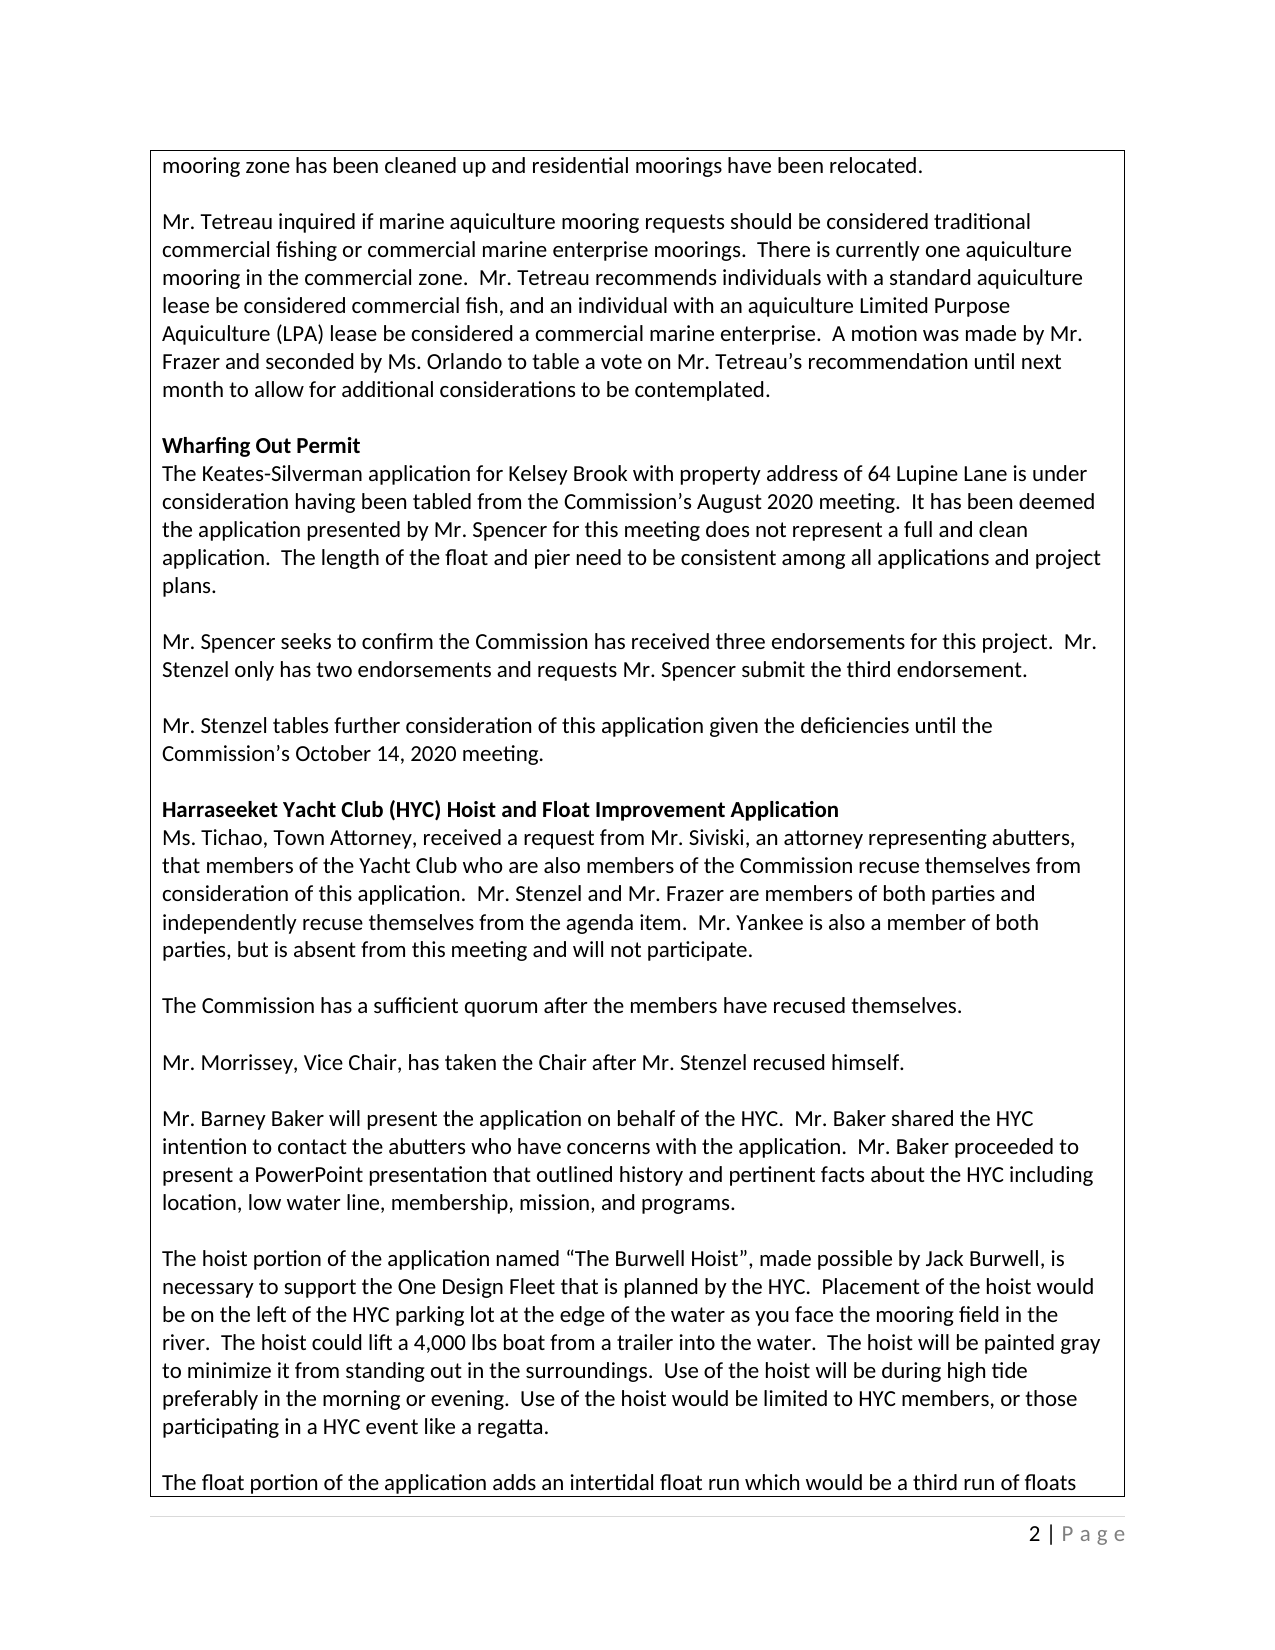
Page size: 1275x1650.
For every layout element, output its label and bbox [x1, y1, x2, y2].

table_header [151, 151, 1124, 1496]
